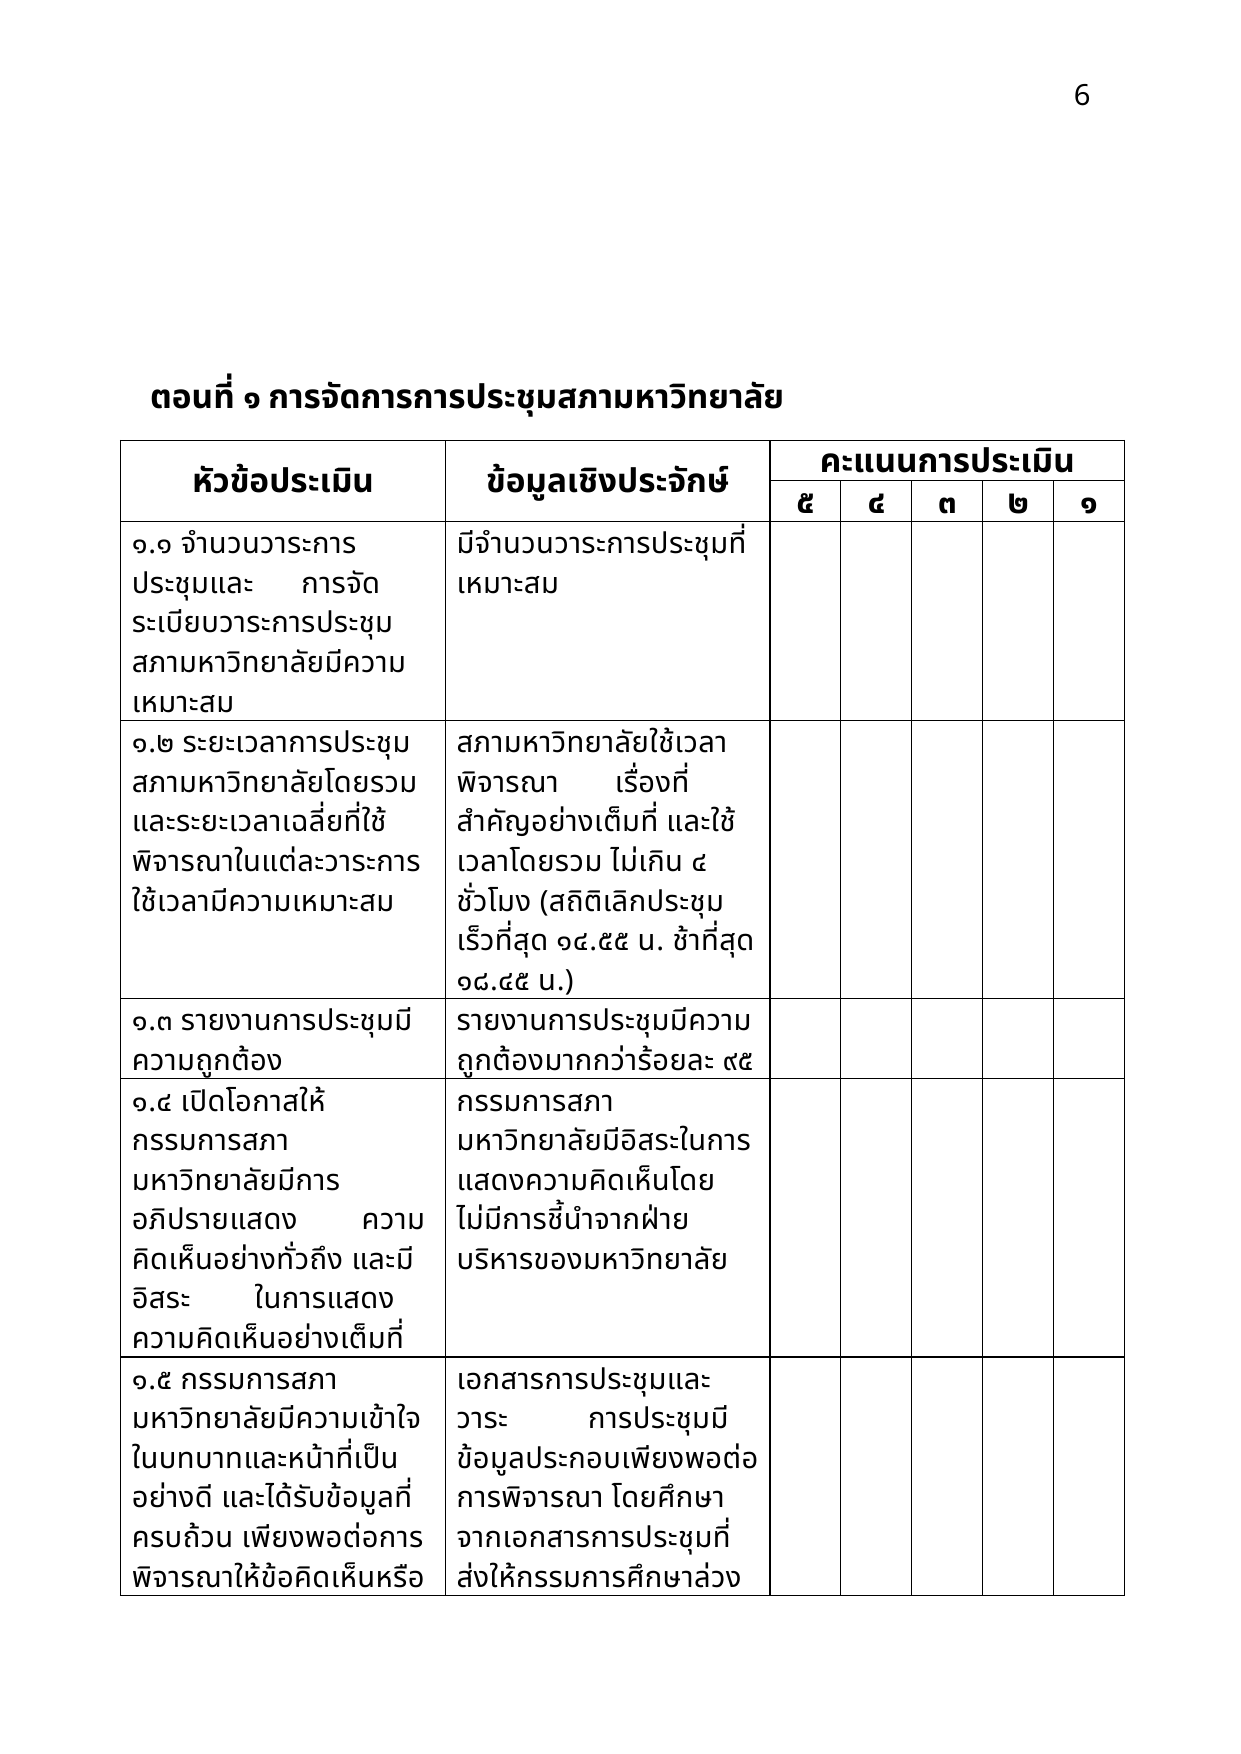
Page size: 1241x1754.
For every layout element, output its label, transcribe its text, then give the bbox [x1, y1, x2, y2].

table_cell [771, 999, 840, 1078]
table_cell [121, 1358, 445, 1595]
text ตอนที่ ๑ การจัดการการประชุมสภามหาวิทยาลัย [150, 373, 1090, 423]
table_cell [983, 1079, 1053, 1356]
table_cell [983, 1358, 1053, 1595]
table_cell [912, 1079, 982, 1356]
table_cell ๑.๔ เปิดโอกาสให้กรรมการสภามหาวิทยาลัยมีการอภิปรายแสดง ความคิดเห็นอย่างทั่วถึง และมีอิสระ ในการแสดงความคิดเห็นอย่างเต็มที่ [121, 1079, 445, 1356]
table_cell [771, 1358, 840, 1595]
table_cell ๑.๓ รายงานการประชุมมีความถูกต้อง [121, 999, 445, 1078]
table_cell ๕ [771, 481, 840, 521]
table_cell [1054, 522, 1124, 720]
table_cell [912, 1358, 982, 1595]
table_cell [983, 522, 1053, 720]
table_cell ๔ [841, 481, 911, 521]
table_cell [771, 1079, 840, 1356]
table_cell [1054, 1358, 1124, 1595]
table_cell [983, 999, 1053, 1078]
table_cell [841, 999, 911, 1078]
table_cell [1054, 999, 1124, 1078]
table_cell ๑ [1054, 481, 1124, 521]
table_header ข้อมูลเชิงประจักษ์ [446, 441, 769, 521]
table_cell [841, 522, 911, 720]
table_cell [771, 721, 840, 998]
table_cell [841, 1079, 911, 1356]
table_cell [771, 522, 840, 720]
table_header คะแนนการประเมิน [771, 441, 1124, 480]
table_cell ๒ [983, 481, 1053, 521]
table_cell ๑.๑ จำนวนวาระการประชุมและ การจัดระเบียบวาระการประชุมสภามหาวิทยาลัยมีความเหมาะสม [121, 522, 445, 720]
table_cell รายงานการประชุมมีความถูกต้องมากกว่าร้อยละ ๙๕ [446, 999, 769, 1078]
table_cell [912, 522, 982, 720]
table_cell [912, 999, 982, 1078]
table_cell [446, 1358, 769, 1595]
table_cell [912, 721, 982, 998]
table_header หัวข้อประเมิน [121, 441, 445, 521]
table_cell ๓ [912, 481, 982, 521]
table_cell มีจำนวนวาระการประชุมที่เหมาะสม [446, 522, 769, 720]
table_cell [1054, 721, 1124, 998]
table_cell สภามหาวิทยาลัยใช้เวลาพิจารณา เรื่องที่สำคัญอย่างเต็มที่ และใช้เวลาโดยรวม ไม่เกิน ๔ ชั่วโมง (สถิติเลิกประชุมเร็วที่สุด ๑๔.๕๕ น. ช้าที่สุด ๑๘.๔๕ น.) [446, 721, 769, 998]
table_cell [841, 721, 911, 998]
table_cell กรรมการสภามหาวิทยาลัยมีอิสระในการแสดงความคิดเห็นโดยไม่มีการชี้นำจากฝ่ายบริหารของมหาวิทยาลัย [446, 1079, 769, 1356]
table_cell [983, 721, 1053, 998]
table_cell [1054, 1079, 1124, 1356]
table_cell [841, 1358, 911, 1595]
table_cell ๑.๒ ระยะเวลาการประชุมสภามหาวิทยาลัยโดยรวมและระยะเวลาเฉลี่ยที่ใช้พิจารณาในแต่ละวาระการใช้เวลามีความเหมาะสม [121, 721, 445, 998]
